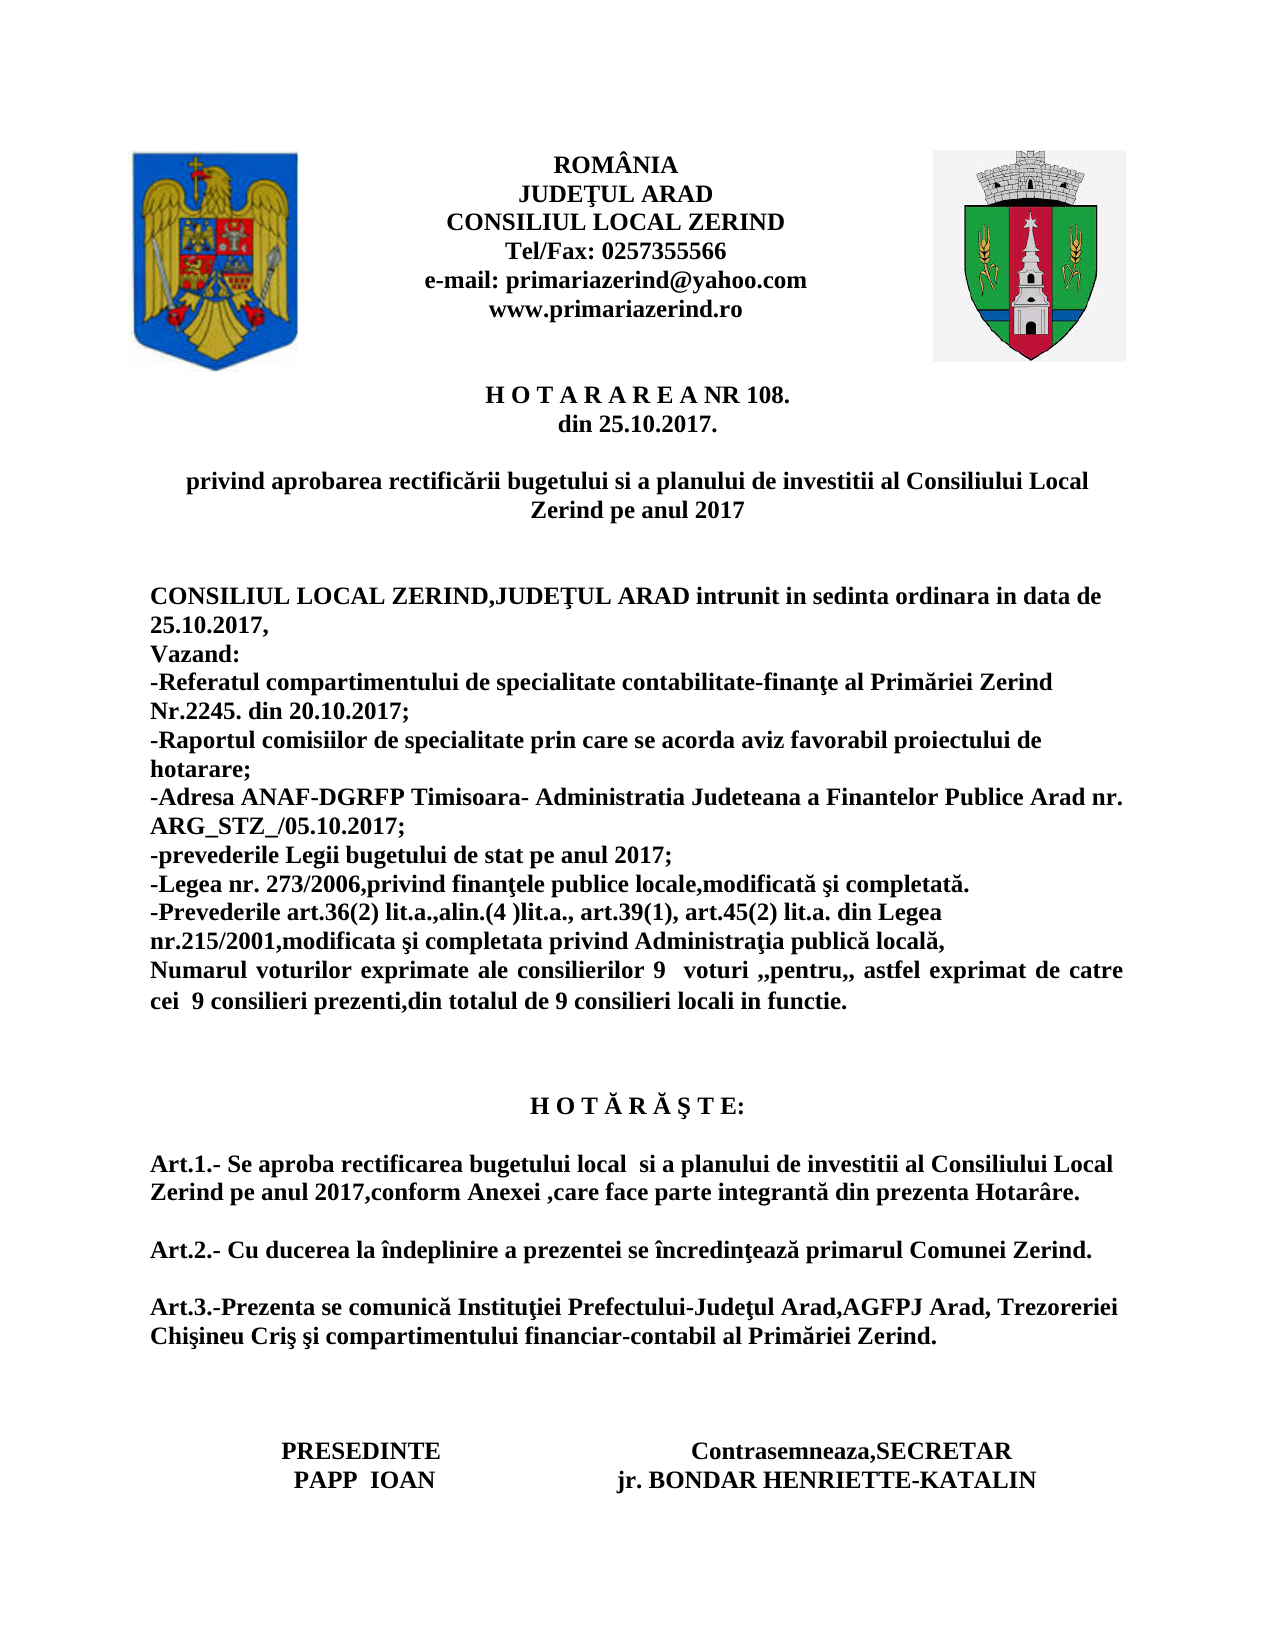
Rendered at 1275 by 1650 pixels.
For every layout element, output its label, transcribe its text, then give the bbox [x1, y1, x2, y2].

text CONSILIUL LOCAL ZERIND [299, 207, 932, 236]
text H O T A R A R E A NR 108. [150, 380, 1125, 409]
text JUDEŢUL ARAD [299, 179, 932, 207]
picture [932, 150, 1127, 362]
text CONSILIUL LOCAL ZERIND,JUDEŢUL ARAD intrunit in sedinta ordinara in data de 25.10.2017, [150, 581, 1125, 639]
text Art.2.- Cu ducerea la îndeplinire a prezentei se încredinţează primarul Comunei Zerind. [150, 1235, 1125, 1264]
text Art.3.-Prezenta se comunică Instituţiei Prefectului-Judeţul Arad,AGFPJ Arad, Trezoreriei Chişineu Criş şi compartimentului financiar-contabil al Primăriei Zerind. [150, 1292, 1125, 1350]
picture [128, 150, 299, 372]
text -Adresa ANAF-DGRFP Timisoara- Administratia Judeteana a Finantelor Publice Arad nr. ARG_STZ_/05.10.2017; [150, 782, 1125, 840]
text -Referatul compartimentului de specialitate contabilitate-finanţe al Primăriei Zerind [150, 667, 1125, 696]
text -Prevederile art.36(2) lit.a.,alin.(4 )lit.a., art.39(1), art.45(2) lit.a. din Legea nr.215/2001,modificata şi completata privind Administraţia publică locală, [150, 897, 1125, 955]
text -Legea nr. 273/2006,privind finanţele publice locale,modificată şi completată. [150, 869, 1125, 897]
text e-mail: primariazerind@yahoo.com [299, 265, 932, 294]
text PRESEDINTE Contrasemneaza,SECRETAR [150, 1436, 1125, 1465]
text Art.1.- Se aproba rectificarea bugetului local si a planului de investitii al Consiliului Local Zerind pe anul 2017,conform Anexei ,care face parte integrantă din prezenta Hotarâre. [150, 1149, 1125, 1206]
text privind aprobarea rectificării bugetului si a planului de investitii al Consiliului Local Zerind pe anul 2017 [150, 466, 1125, 524]
text www.primariazerind.ro [299, 294, 932, 322]
text -prevederile Legii bugetului de stat pe anul 2017; [150, 840, 1125, 869]
text PAPP IOAN jr. BONDAR HENRIETTE-KATALIN [150, 1465, 1125, 1494]
text Numarul voturilor exprimate ale consilierilor 9 voturi ,,pentru,, astfel exprimat de catre cei 9 consilieri prezenti,din totalul de 9 consilieri locali in functie. [150, 955, 1125, 1015]
text Tel/Fax: 0257355566 [299, 236, 932, 265]
text H O T Ă R Ă Ş T E: [150, 1091, 1125, 1120]
text -Raportul comisiilor de specialitate prin care se acorda aviz favorabil proiectului de hotarare; [150, 725, 1125, 782]
text din 25.10.2017. [150, 409, 1125, 437]
text Nr.2245. din 20.10.2017; [150, 696, 1125, 725]
text Vazand: [150, 639, 1125, 667]
text ROMÂNIA [299, 150, 932, 179]
